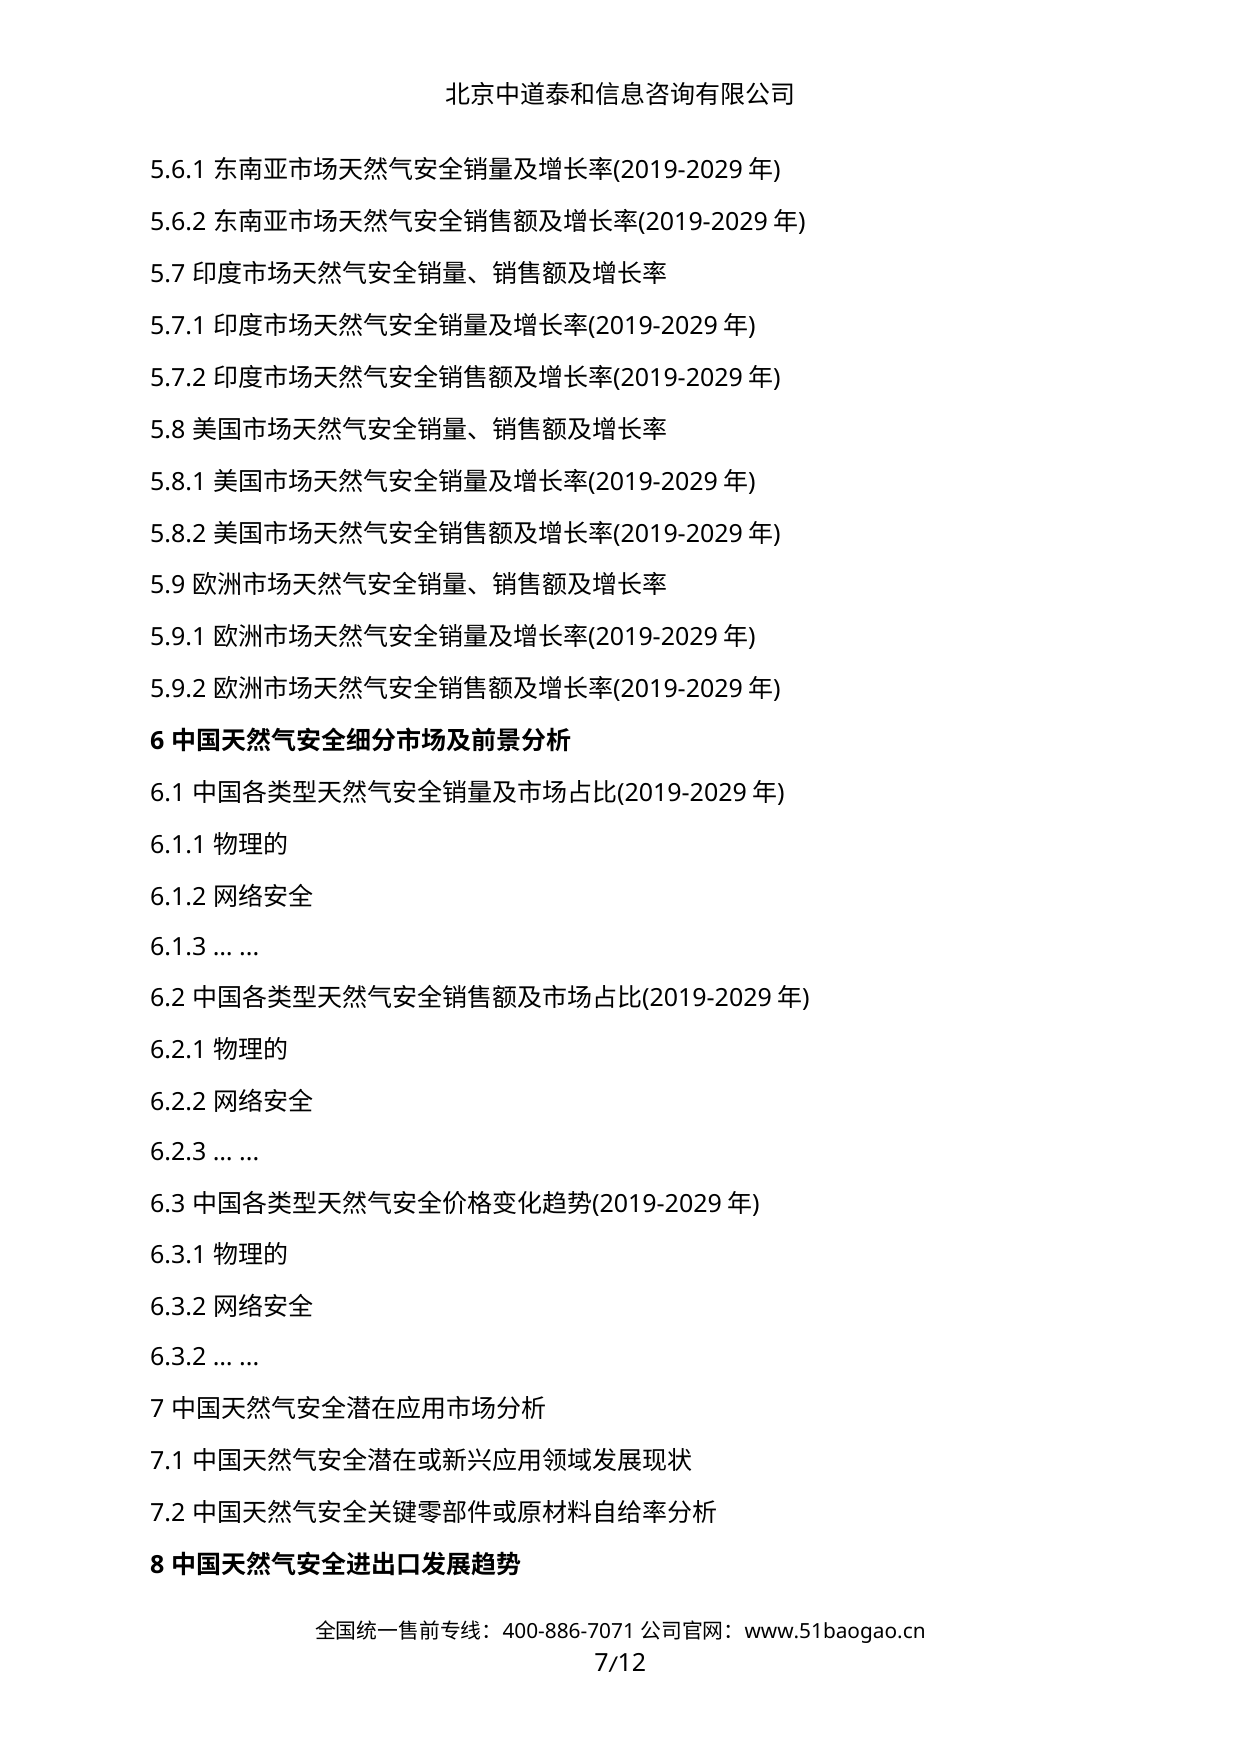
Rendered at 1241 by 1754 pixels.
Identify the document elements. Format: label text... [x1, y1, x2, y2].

text 5.9.1 欧洲市场天然气安全销量及增长率(2019-2029年) [150, 617, 1090, 653]
text 6.1.1 物理的 [150, 824, 1090, 861]
text 5.8.2 美国市场天然气安全销售额及增长率(2019-2029年) [150, 513, 1090, 549]
text 5.8 美国市场天然气安全销量、销售额及增长率 [150, 409, 1090, 446]
text 6.3 中国各类型天然气安全价格变化趋势(2019-2029年) [150, 1183, 1090, 1219]
text 6.2.2 网络安全 [150, 1082, 1090, 1118]
text 6.3.1 物理的 [150, 1235, 1090, 1271]
text 7.1 中国天然气安全潜在或新兴应用领域发展现状 [150, 1440, 1090, 1477]
text 5.9 欧洲市场天然气安全销量、销售额及增长率 [150, 565, 1090, 601]
text 6.2.3 … ... [150, 1133, 1090, 1167]
text 5.9.2 欧洲市场天然气安全销售额及增长率(2019-2029年) [150, 669, 1090, 705]
text 6.1.3 … ... [150, 928, 1090, 962]
text 7.2 中国天然气安全关键零部件或原材料自给率分析 [150, 1492, 1090, 1528]
text 6 中国天然气安全细分市场及前景分析 [150, 721, 1090, 757]
text 5.6.1 东南亚市场天然气安全销量及增长率(2019-2029年) [150, 150, 1090, 186]
text 5.7.2 印度市场天然气安全销售额及增长率(2019-2029年) [150, 357, 1090, 394]
text 7 中国天然气安全潜在应用市场分析 [150, 1388, 1090, 1425]
text 8 中国天然气安全进出口发展趋势 [150, 1544, 1090, 1580]
text 5.8.1 美国市场天然气安全销量及增长率(2019-2029年) [150, 461, 1090, 497]
text 6.2 中国各类型天然气安全销售额及市场占比(2019-2029年) [150, 978, 1090, 1014]
text 5.7.1 印度市场天然气安全销量及增长率(2019-2029年) [150, 306, 1090, 342]
text 6.3.2 … ... [150, 1339, 1090, 1373]
text 5.7 印度市场天然气安全销量、销售额及增长率 [150, 254, 1090, 290]
text 5.6.2 东南亚市场天然气安全销售额及增长率(2019-2029年) [150, 202, 1090, 238]
text 6.1 中国各类型天然气安全销量及市场占比(2019-2029年) [150, 772, 1090, 809]
text 6.1.2 网络安全 [150, 876, 1090, 912]
text 6.2.1 物理的 [150, 1030, 1090, 1066]
text 6.3.2 网络安全 [150, 1287, 1090, 1323]
